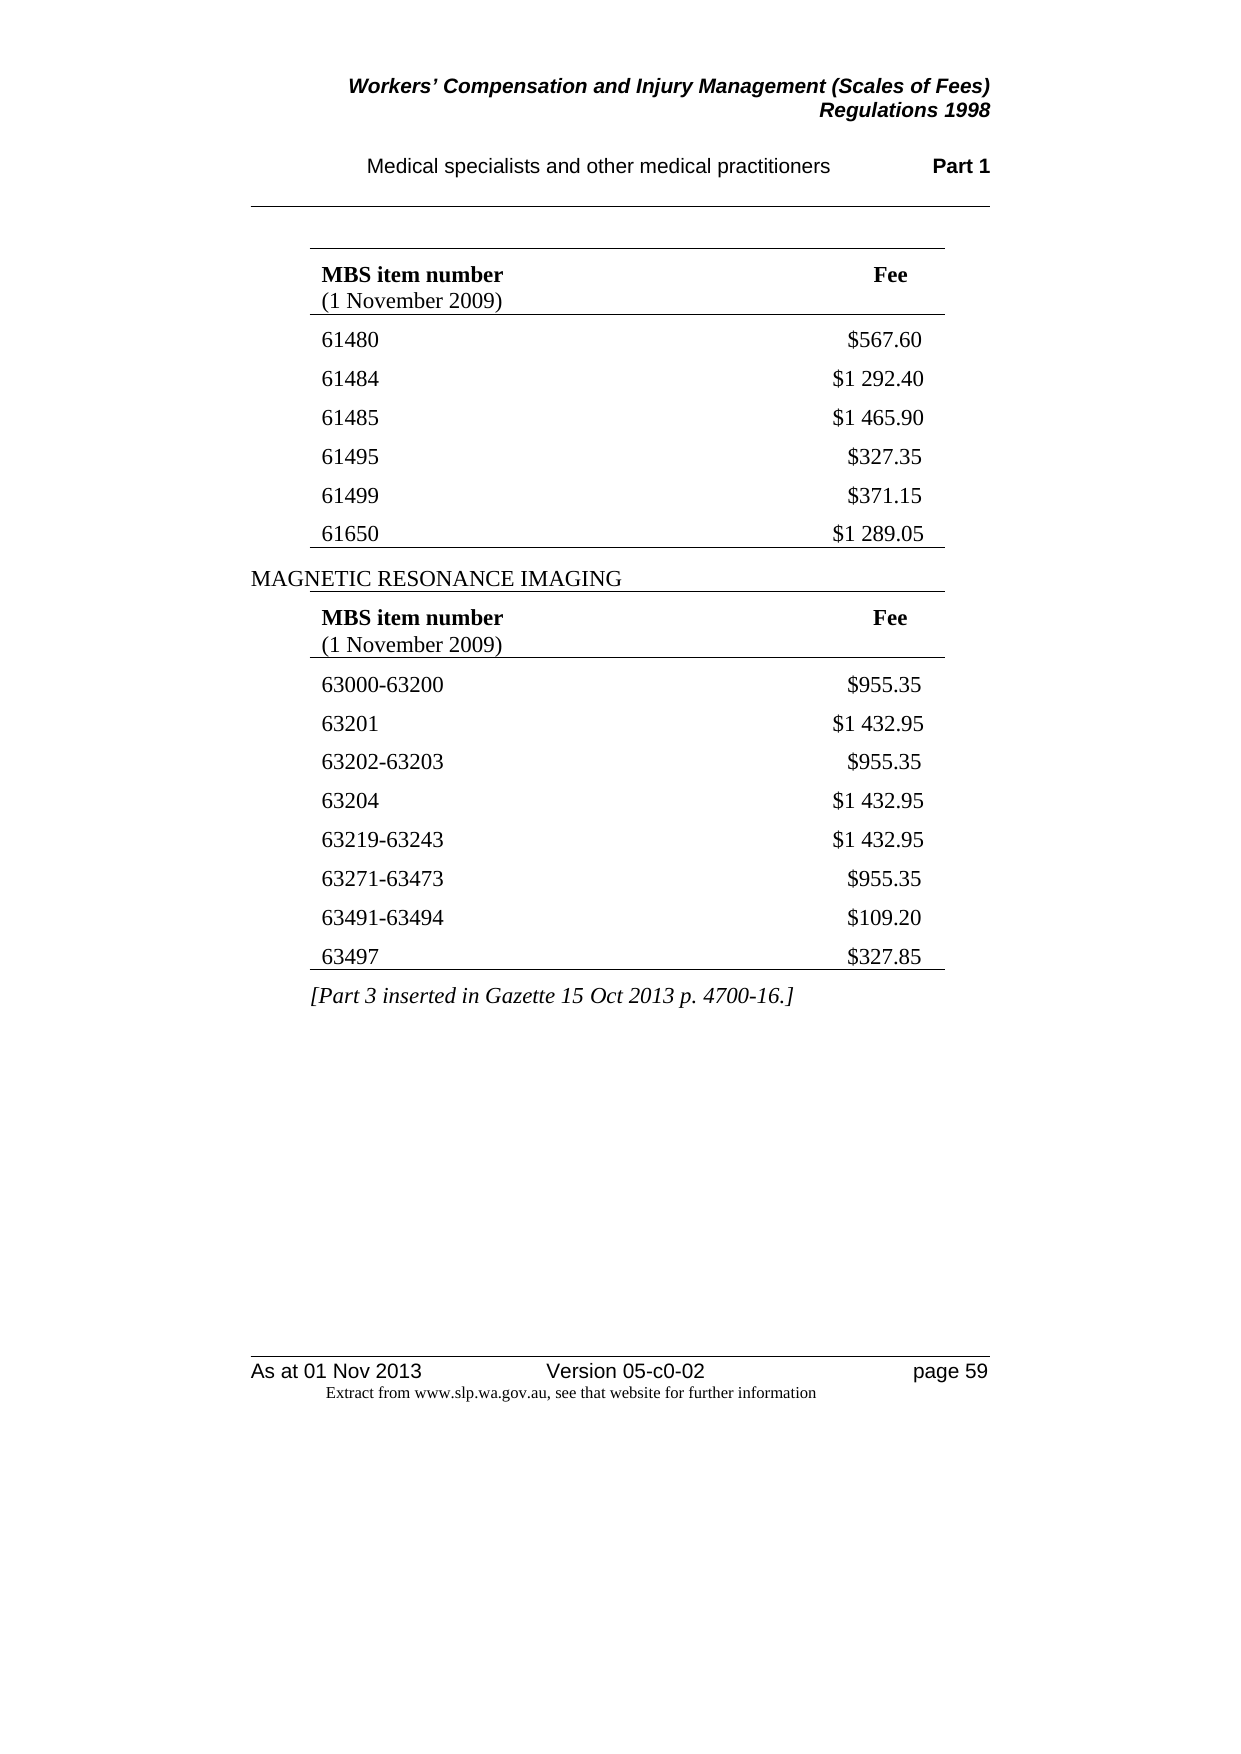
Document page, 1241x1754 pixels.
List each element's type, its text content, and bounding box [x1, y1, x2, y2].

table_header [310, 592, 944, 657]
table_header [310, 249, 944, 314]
text [Part 3 inserted in Gazette 15 Oct 2013 p. 4700-16.] [251, 983, 990, 1009]
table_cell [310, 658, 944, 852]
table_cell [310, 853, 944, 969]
subtitle MAGNETIC RESONANCE IMAGING [251, 564, 990, 591]
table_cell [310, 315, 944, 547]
